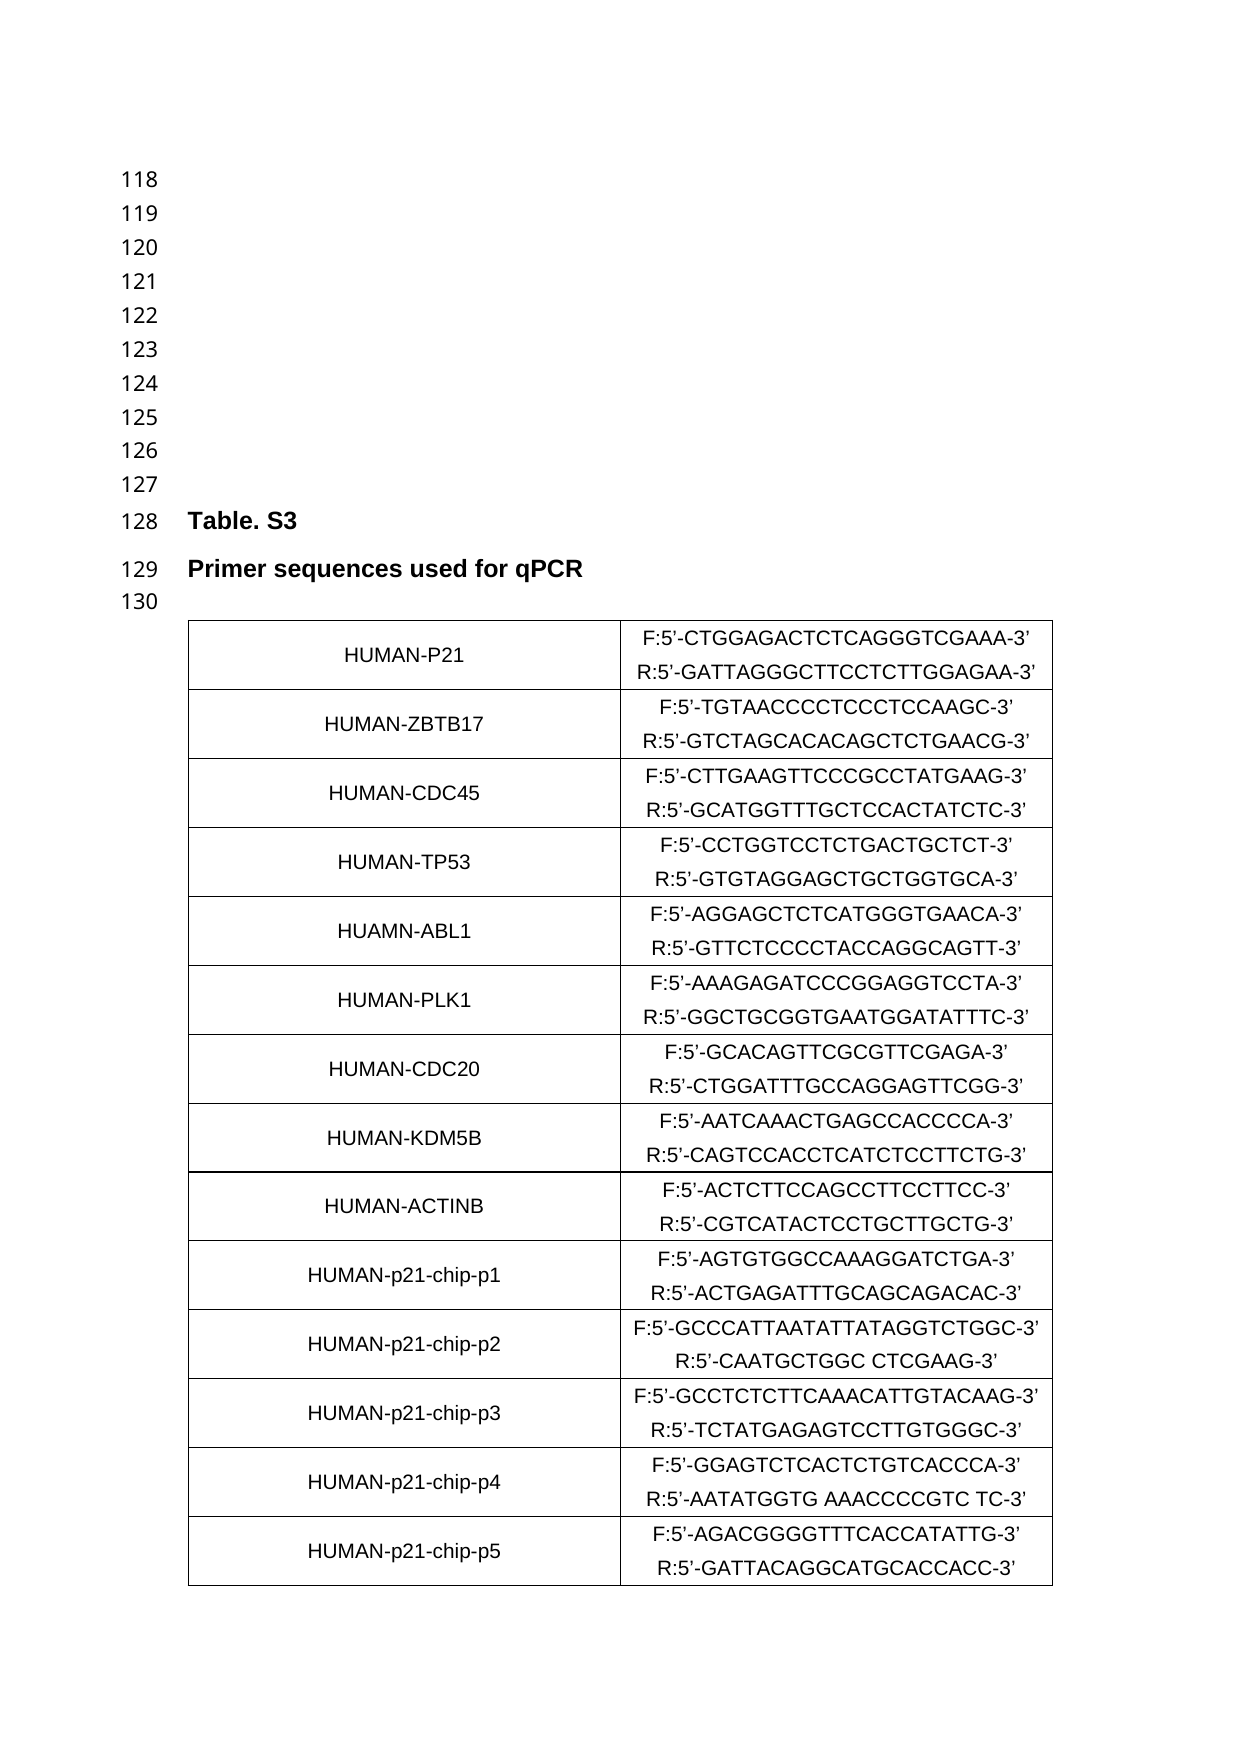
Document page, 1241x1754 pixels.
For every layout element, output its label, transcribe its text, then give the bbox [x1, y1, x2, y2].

table_cell HUMAN-KDM5B [189, 1104, 620, 1171]
table_cell F:5’-GCACAGTTCGCGTTCGAGA-3’ R:5’-CTGGATTTGCCAGGAGTTCGG-3’ [621, 1035, 1052, 1102]
table_cell F:5’-AATCAAACTGAGCCACCCCA-3’ R:5’-CAGTCCACCTCATCTCCTTCTG-3’ [621, 1104, 1052, 1171]
table_cell HUMAN-p21-chip-p5 [189, 1517, 620, 1585]
table_cell F:5’-GGAGTCTCACTCTGTCACCCA-3’ R:5’-AATATGGTG AAACCCCGTC TC-3’ [621, 1448, 1052, 1516]
table_cell HUMAN-p21-chip-p2 [189, 1310, 620, 1378]
table_cell HUMAN-ZBTB17 [189, 690, 620, 758]
table_cell F:5’-AAAGAGATCCCGGAGGTCCTA-3’ R:5’-GGCTGCGGTGAATGGATATTTC-3’ [621, 966, 1052, 1033]
table_cell HUMAN-TP53 [189, 828, 620, 896]
table_cell F:5’-AGACGGGGTTTCACCATATTG-3’ R:5’-GATTACAGGCATGCACCACC-3’ [621, 1517, 1052, 1585]
table_cell F:5’-ACTCTTCCAGCCTTCCTTCC-3’ R:5’-CGTCATACTCCTGCTTGCTG-3’ [621, 1173, 1052, 1240]
table_cell F:5’-AGTGTGGCCAAAGGATCTGA-3’ R:5’-ACTGAGATTTGCAGCAGACAC-3’ [621, 1241, 1052, 1309]
table_cell F:5’-TGTAACCCCTCCCTCCAAGC-3’ R:5’-GTCTAGCACACAGCTCTGAACG-3’ [621, 690, 1052, 758]
table_cell F:5’-CTTGAAGTTCCCGCCTATGAAG-3’ R:5’-GCATGGTTTGCTCCACTATCTC-3’ [621, 759, 1052, 827]
table_cell F:5’-AGGAGCTCTCATGGGTGAACA-3’ R:5’-GTTCTCCCCTACCAGGCAGTT-3’ [621, 897, 1052, 964]
table_cell HUMAN-p21-chip-p3 [189, 1379, 620, 1447]
table_cell HUMAN-p21-chip-p4 [189, 1448, 620, 1516]
table_header F:5’-CTGGAGACTCTCAGGGTCGAAA-3’ R:5’-GATTAGGGCTTCCTCTTGGAGAA-3’ [621, 621, 1052, 689]
table_cell HUMAN-p21-chip-p1 [189, 1241, 620, 1309]
table_cell F:5’-CCTGGTCCTCTGACTGCTCT-3’ R:5’-GTGTAGGAGCTGCTGGTGCA-3’ [621, 828, 1052, 896]
table_cell F:5’-GCCCATTAATATTATAGGTCTGGC-3’ R:5’-CAATGCTGGC CTCGAAG-3’ [621, 1310, 1052, 1378]
table_cell HUMAN-ACTINB [189, 1173, 620, 1240]
table_cell HUMAN-PLK1 [189, 966, 620, 1033]
table_cell HUMAN-CDC20 [189, 1035, 620, 1102]
table_header HUMAN-P21 [189, 621, 620, 689]
text Primer sequences used for qPCR [187, 552, 1053, 586]
text Table. S3 [187, 503, 1053, 537]
table_cell F:5’-GCCTCTCTTCAAACATTGTACAAG-3’ R:5’-TCTATGAGAGTCCTTGTGGGC-3’ [621, 1379, 1052, 1447]
table_cell HUAMN-ABL1 [189, 897, 620, 964]
table_cell HUMAN-CDC45 [189, 759, 620, 827]
